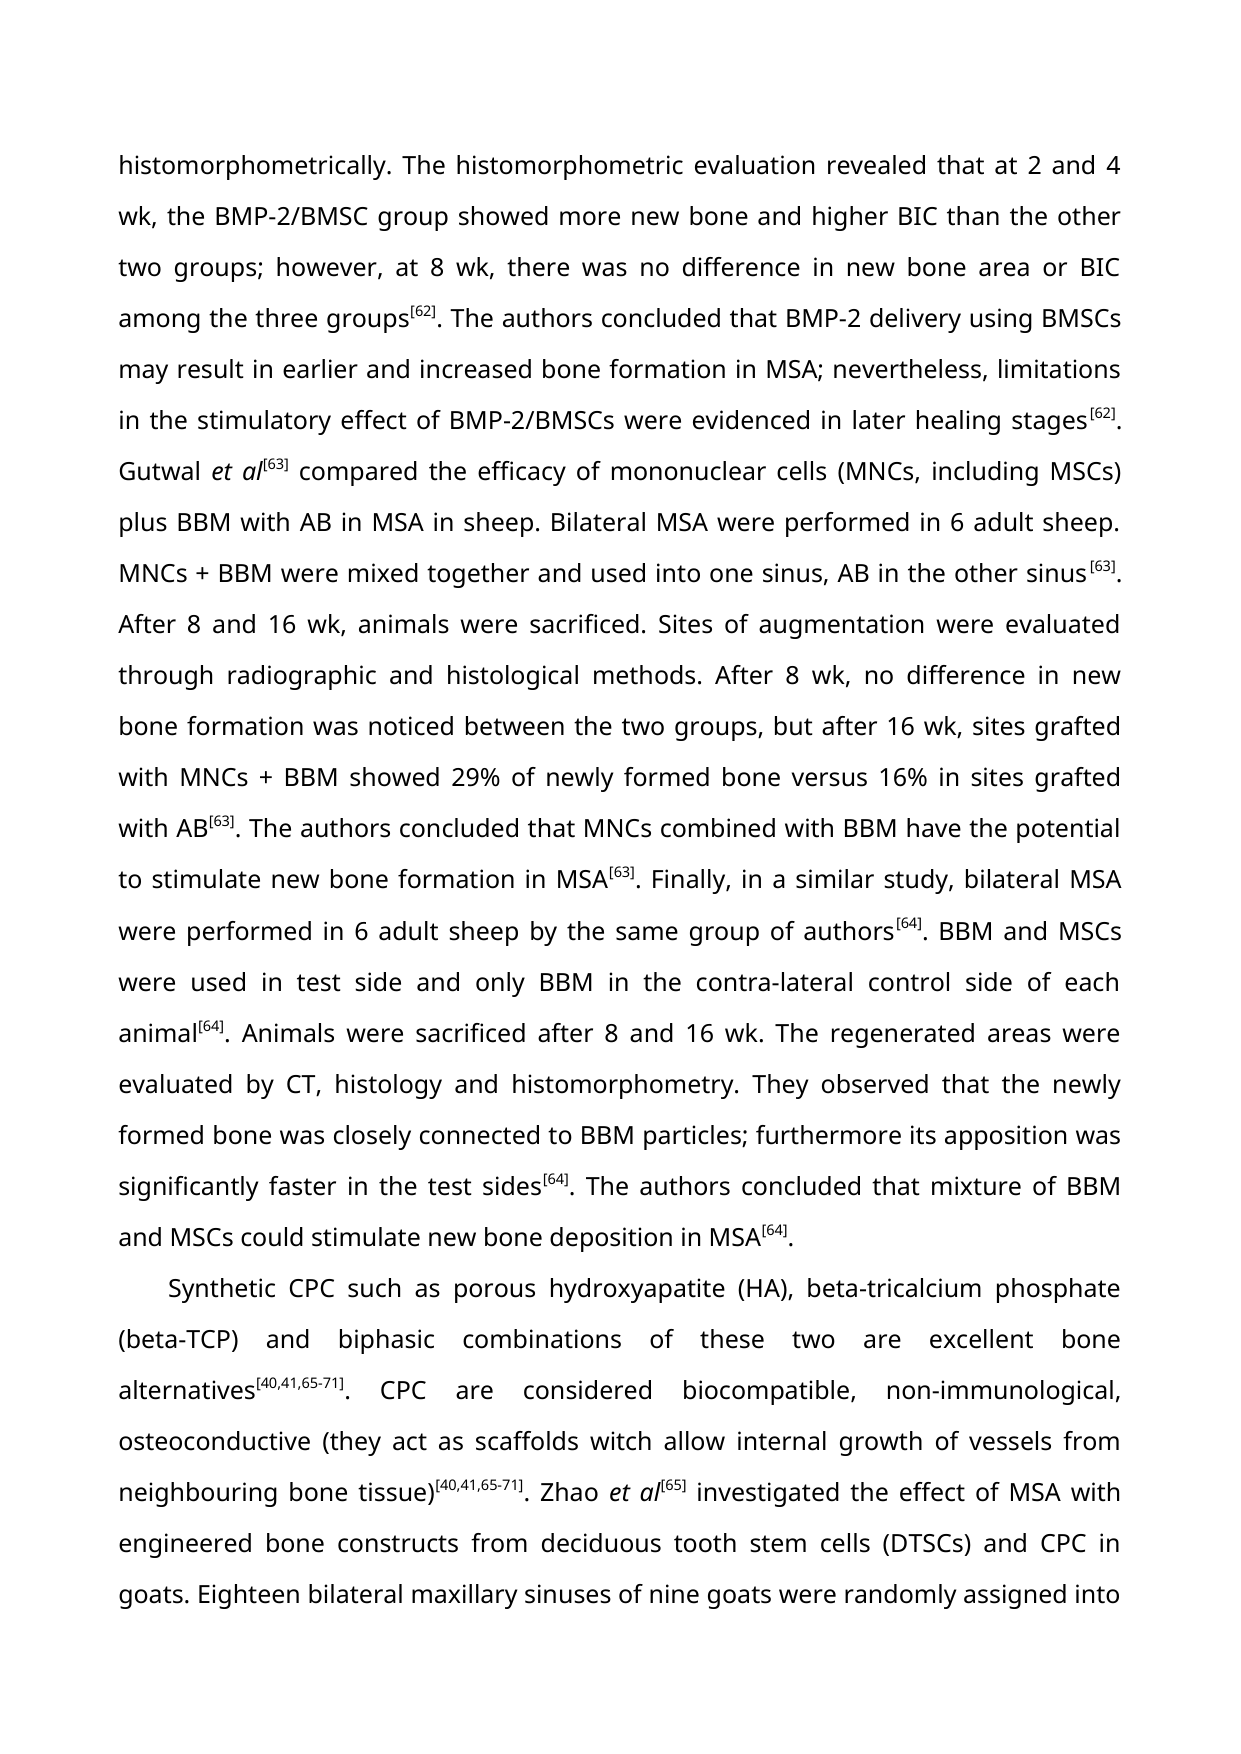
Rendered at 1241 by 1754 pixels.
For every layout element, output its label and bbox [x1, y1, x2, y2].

text [118, 148, 1122, 1253]
text [118, 1271, 1122, 1611]
